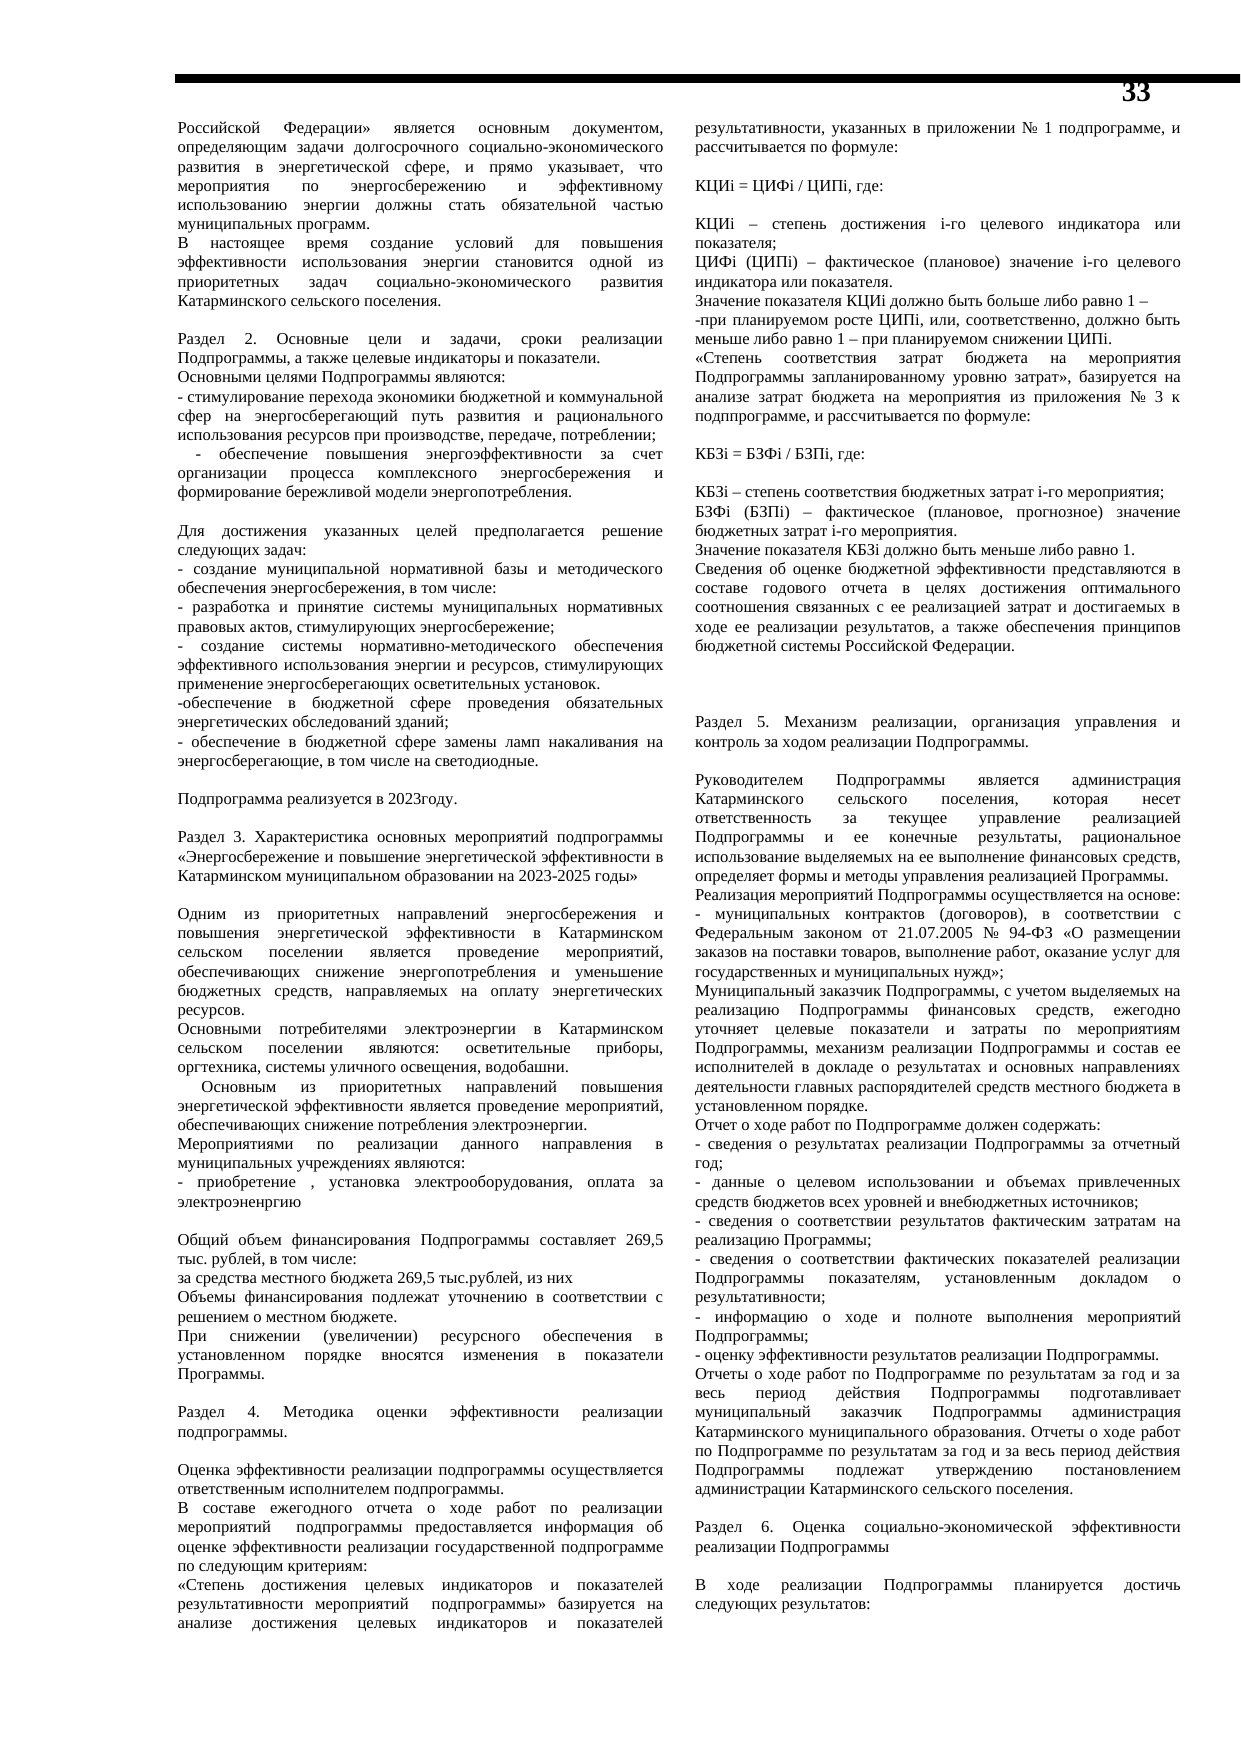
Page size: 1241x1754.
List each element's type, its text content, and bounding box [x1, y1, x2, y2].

text Подпрограмма реализуется в 2023году. [177, 789, 663, 808]
text Отчеты о ходе работ по Подпрограмме по результатам за год и за весь период действия Подпрограммы подготавливает муниципальный заказчик Подпрограммы администрация Катарминского муниципального образования. Отчеты о ходе работ по Подпрограмме по результатам за год и за весь период действия Подпрограммы подлежат утверждению постановлением администрации Катарминского сельского поселения. [695, 1364, 1181, 1498]
text - приобретение , установка электрооборудования, оплата за электроэненргию [177, 1172, 663, 1211]
text «Степень соответствия затрат бюджета на мероприятия Подпрограммы запланированному уровню затрат», базируется на анализе затрат бюджета на мероприятия из приложения № 3 к подппрограмме, и рассчитывается по формуле: [695, 348, 1181, 425]
text Реализация мероприятий Подпрограммы осуществляется на основе: [695, 885, 1181, 904]
text В составе ежегодного отчета о ходе работ по реализации мероприятий подпрограммы предоставляется информация об оценке эффективности реализации государственной подпрограмме по следующим критериям: [177, 1498, 663, 1575]
text Оценка эффективности реализации подпрограммы осуществляется ответственным исполнителем подпрограммы. [177, 1460, 663, 1498]
text Основными целями Подпрограммы являются: [177, 367, 663, 386]
text - муниципальных контрактов (договоров), в соответствии с Федеральным законом от 21.07.2005 № 94-ФЗ «О размещении заказов на поставки товаров, выполнение работ, оказание услуг для государственных и муниципальных нужд»; [695, 904, 1181, 981]
text Мероприятиями по реализации данного направления в муниципальных учреждениях являются: [177, 1134, 663, 1172]
text КБЗi = БЗФi / БЗПi, где: [695, 444, 1181, 463]
text - оценку эффективности результатов реализации Подпрограммы. [695, 1345, 1181, 1364]
text В ходе реализации Подпрограммы планируется достичь следующих результатов: [695, 1575, 1181, 1613]
text -обеспечение в бюджетной сфере проведения обязательных энергетических обследований зданий; [177, 693, 663, 731]
text за средства местного бюджета 269,5 тыс.рублей, из них [177, 1268, 663, 1287]
text Раздел 3. Характеристика основных мероприятий подпрограммы «Энергосбережение и повышение энергетической эффективности в Катарминском муниципальном образовании на 2023-2025 годы» [177, 827, 663, 885]
text БЗФi (БЗПi) – фактическое (плановое, прогнозное) значение бюджетных затрат i-го мероприятия. [695, 501, 1181, 540]
text - создание муниципальной нормативной базы и методического обеспечения энергосбережения, в том числе: [177, 559, 663, 597]
text Основными потребителями электроэнергии в Катарминском сельском поселении являются: осветительные приборы, оргтехника, системы уличного освещения, водобашни. [177, 1019, 663, 1076]
text ЦИФi (ЦИПi) – фактическое (плановое) значение i-го целевого индикатора или показателя. [695, 252, 1181, 291]
text Раздел 4. Методика оценки эффективности реализации подпрограммы. [177, 1402, 663, 1441]
text - разработка и принятие системы муниципальных нормативных правовых актов, стимулирующих энергосбережение; [177, 597, 663, 636]
text Для достижения указанных целей предполагается решение следующих задач: [177, 521, 663, 559]
text Раздел 2. Основные цели и задачи, сроки реализации Подпрограммы, а также целевые индикаторы и показатели. [177, 329, 663, 367]
text Отчет о ходе работ по Подпрограмме должен содержать: [695, 1115, 1181, 1134]
text - сведения о соответствии результатов фактическим затратам на реализацию Программы; [695, 1211, 1181, 1249]
text - обеспечение повышения энергоэффективности за счет организации процесса комплексного энергосбережения и формирование бережливой модели энергопотребления. [177, 444, 663, 501]
text «Степень достижения целевых индикаторов и показателей результативности мероприятий подпрограммы» базируется на анализе достижения целевых индикаторов и показателей результативности, указанных в приложении № 1 подпрограмме, и рассчитывается по формуле: [177, 1575, 663, 1632]
text - данные о целевом использовании и объемах привлеченных средств бюджетов всех уровней и внебюджетных источников; [695, 1172, 1181, 1211]
text Объемы финансирования подлежат уточнению в соответствии с решением о местном бюджете. [177, 1287, 663, 1326]
text - создание системы нормативно-методического обеспечения эффективного использования энергии и ресурсов, стимулирующих применение энергосберегающих осветительных установок. [177, 636, 663, 693]
text Одним из приоритетных направлений энергосбережения и повышения энергетической эффективности в Катарминском сельском поселении является проведение мероприятий, обеспечивающих снижение энергопотребления и уменьшение бюджетных средств, направляемых на оплату энергетических ресурсов. [177, 904, 663, 1019]
text -при планируемом росте ЦИПi, или, соответственно, должно быть меньше либо равно 1 – при планируемом снижении ЦИПi. [695, 310, 1181, 348]
text - сведения о результатах реализации Подпрограммы за отчетный год; [695, 1134, 1181, 1172]
text При снижении (увеличении) ресурсного обеспечения в установленном порядке вносятся изменения в показатели Программы. [177, 1326, 663, 1383]
text Основным из приоритетных направлений повышения энергетической эффективности является проведение мероприятий, обеспечивающих снижение потребления электроэнергии. [177, 1076, 663, 1134]
text Значение показателя КЦИi должно быть больше либо равно 1 – [695, 291, 1181, 310]
text КЦИi – степень достижения i-го целевого индикатора или показателя; [695, 214, 1181, 252]
text - сведения о соответствии фактических показателей реализации Подпрограммы показателям, установленным докладом о результативности; [695, 1249, 1181, 1306]
text Руководителем Подпрограммы является администрация Катарминского сельского поселения, которая несет ответственность за текущее управление реализацией Подпрограммы и ее конечные результаты, рациональное использование выделяемых на ее выполнение финансовых средств, определяет формы и методы управления реализацией Программы. [695, 770, 1181, 885]
text - обеспечение в бюджетной сфере замены ламп накаливания на энергосберегающие, в том числе на светодиодные. [177, 731, 663, 770]
text - информацию о ходе и полноте выполнения мероприятий Подпрограммы; [695, 1306, 1181, 1345]
text Значение показателя КБЗi должно быть меньше либо равно 1. [695, 540, 1181, 559]
text Раздел 6. Оценка социально-экономической эффективности реализации Подпрограммы [695, 1517, 1181, 1556]
text КЦИi = ЦИФi / ЦИПi, где: [695, 176, 1181, 195]
text - стимулирование перехода экономики бюджетной и коммунальной сфер на энергосберегающий путь развития и рационального использования ресурсов при производстве, передаче, потреблении; [177, 386, 663, 444]
text КБЗi – степень соответствия бюджетных затрат i-го мероприятия; [695, 482, 1181, 501]
text Сведения об оценке бюджетной эффективности представляются в составе годового отчета в целях достижения оптимального соотношения связанных с ее реализацией затрат и достигаемых в ходе ее реализации результатов, а также обеспечения принципов бюджетной системы Российской Федерации. [695, 559, 1181, 655]
text Муниципальный заказчик Подпрограммы, с учетом выделяемых на реализацию Подпрограммы финансовых средств, ежегодно уточняет целевые показатели и затраты по мероприятиям Подпрограммы, механизм реализации Подпрограммы и состав ее исполнителей в докладе о результатах и основных направлениях деятельности главных распорядителей средств местного бюджета в установленном порядке. [695, 981, 1181, 1115]
text «Степень достижения целевых индикаторов и показателей результативности мероприятий подпрограммы» базируется на анализе достижения целевых индикаторов и показателей результативности, указанных в приложении № 1 подпрограмме, и рассчитывается по формуле: [695, 118, 1181, 156]
text Раздел 5. Механизм реализации, организация управления и контроль за ходом реализации Подпрограммы. [695, 712, 1181, 751]
text В настоящее время создание условий для повышения эффективности использования энергии становится одной из приоритетных задач социально-экономического развития Катарминского сельского поселения. [177, 233, 663, 310]
text Общий объем финансирования Подпрограммы составляет 269,5 тыс. рублей, в том числе: [177, 1230, 663, 1268]
